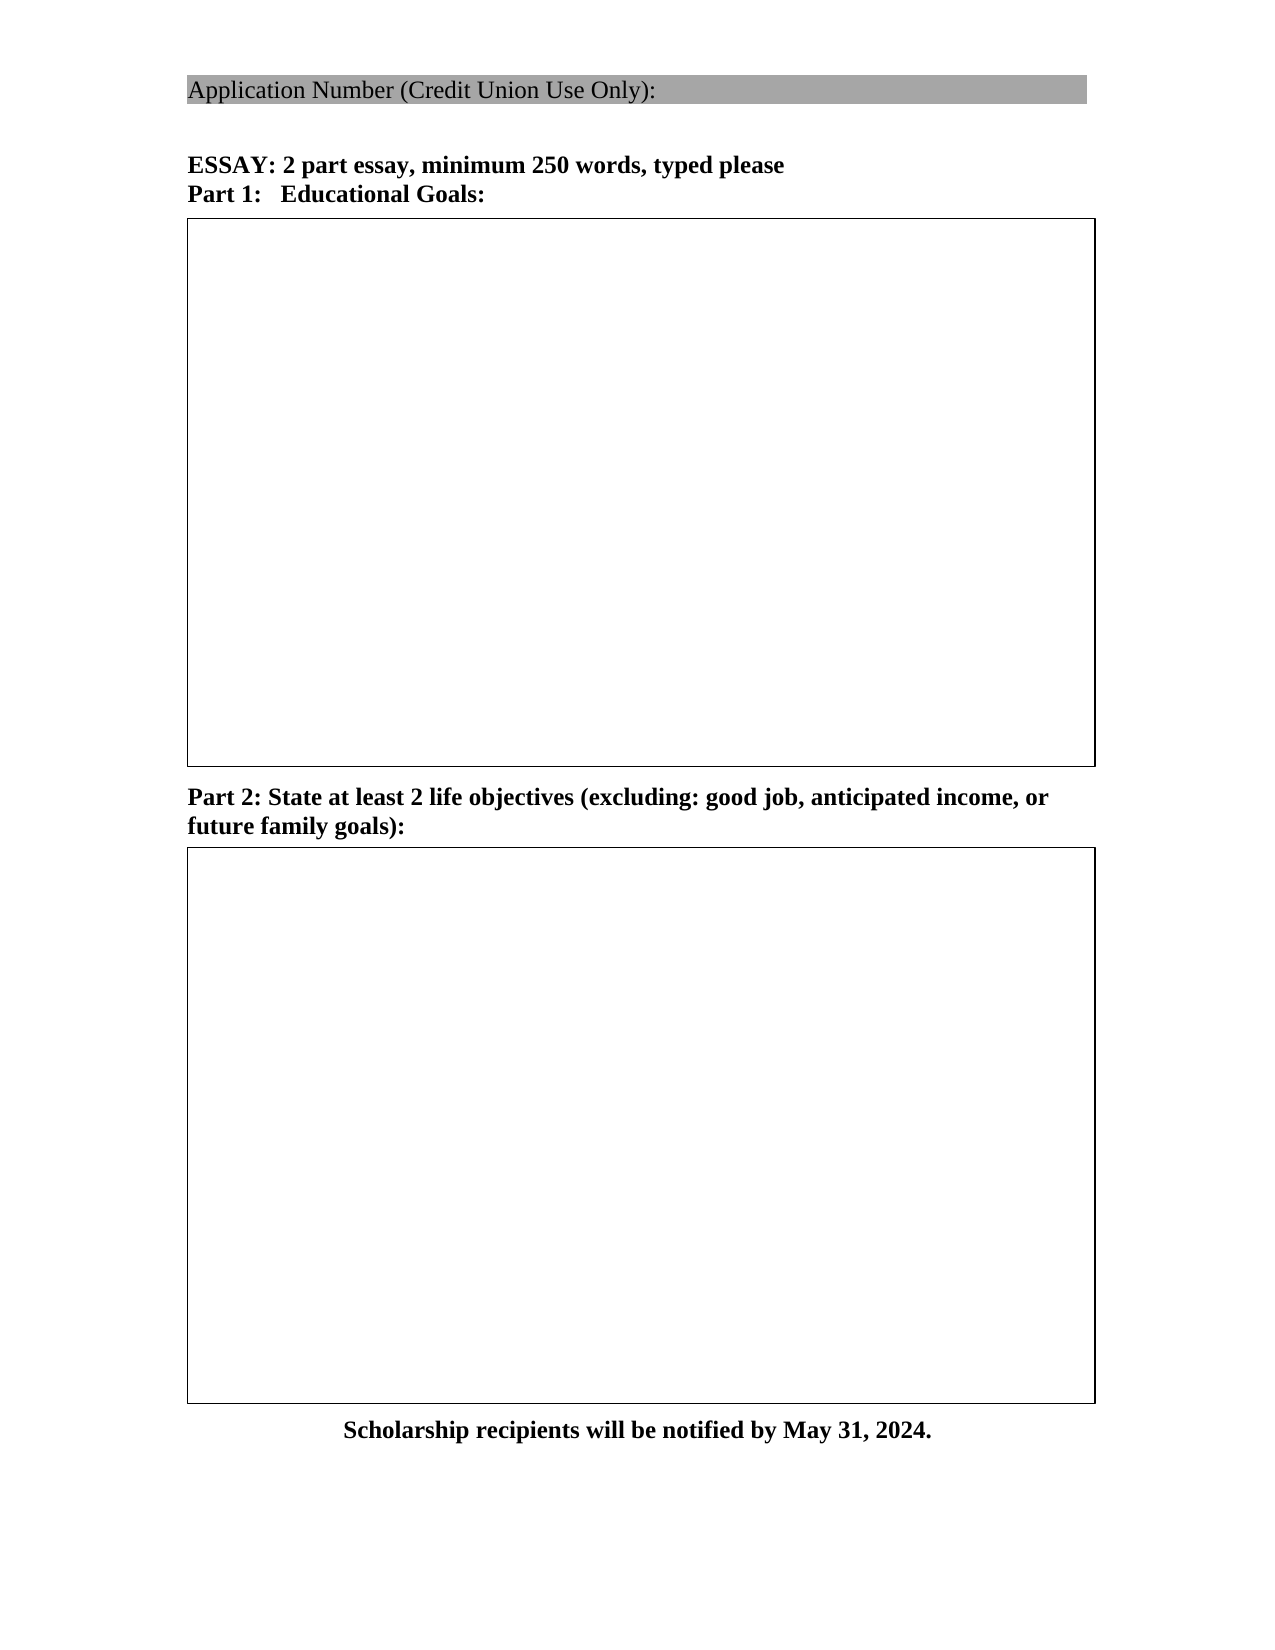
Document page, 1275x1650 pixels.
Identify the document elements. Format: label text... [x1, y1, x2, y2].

text ESSAY: 2 part essay, minimum 250 words, typed please [187, 150, 1087, 179]
text Part 1: Educational Goals: [187, 179, 1087, 207]
text Part 2: State at least 2 life objectives (excluding: good job, anticipated income, or future family goals): [187, 782, 1087, 840]
text Scholarship recipients will be notified by May 31, 2024. [187, 1415, 1087, 1444]
